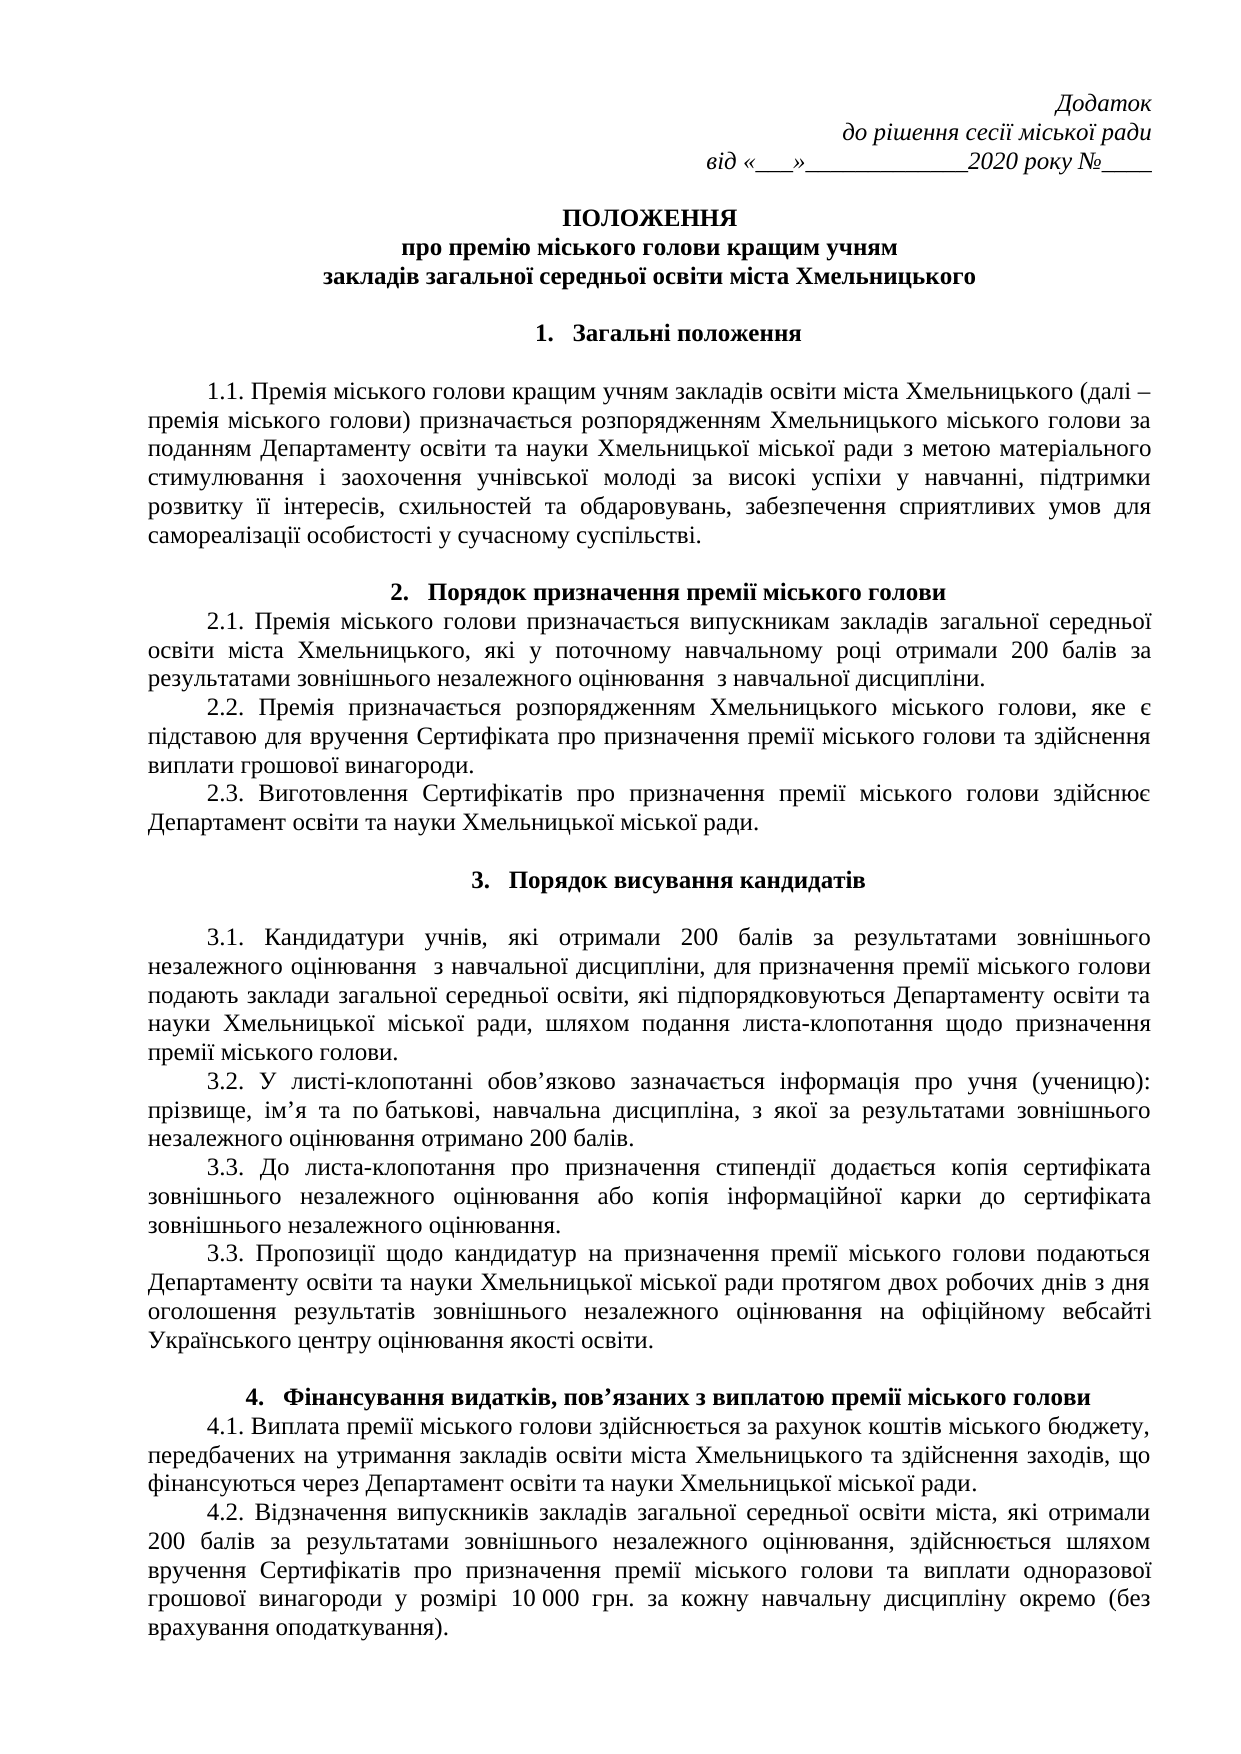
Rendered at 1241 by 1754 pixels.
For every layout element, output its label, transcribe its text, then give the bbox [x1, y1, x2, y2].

text 2.2. Премія призначається розпорядженням Хмельницького міського голови, яке є підставою для вручення Сертифіката про призначення премії міського голови та здійснення виплати грошової винагороди. [148, 692, 1152, 778]
list Фінансування видатків, пов’язаних з виплатою премії міського голови [185, 1382, 1152, 1411]
text 3.3. До листа-клопотання про призначення стипендії додається копія сертифіката зовнішнього незалежного оцінювання або копія інформаційної карки до сертифіката зовнішнього незалежного оцінювання. [148, 1152, 1152, 1238]
text 3.3. Пропозиції щодо кандидатур на призначення премії міського голови подаються Департаменту освіти та науки Хмельницької міської ради протягом двох робочих днів з дня оголошення результатів зовнішнього незалежного оцінювання на офіційному вебсайті Українського центру оцінювання якості освіти. [148, 1238, 1152, 1353]
text 3.2. У листі-клопотанні обов’язково зазначається інформація про учня (ученицю): прізвище, ім’я та по батькові, навчальна дисципліна, з якої за результатами зовнішнього незалежного оцінювання отримано 200 балів. [148, 1066, 1152, 1152]
text закладів загальної середньої освіти міста Хмельницького [148, 261, 1152, 290]
text 4.2. Відзначення випускників закладів загальної середньої освіти міста, які отримали 200 балів за результатами зовнішнього незалежного оцінювання, здійснюється шляхом вручення Сертифікатів про призначення премії міського голови та виплати одноразової грошової винагороди у розмірі 10 000 грн. за кожну навчальну дисципліну окремо (без врахування оподаткування). [148, 1497, 1152, 1641]
text Додаток [148, 88, 1152, 117]
text 1.1. Премія міського голови кращим учням закладів освіти міста Хмельницького (далі – премія міського голови) призначається розпорядженням Хмельницького міського голови за поданням Департаменту освіти та науки Хмельницької міської ради з метою матеріального стимулювання і заохочення учнівської молоді за високі успіхи у навчанні, підтримки розвитку її інтересів, схильностей та обдаровувань, забезпечення сприятливих умов для самореалізації особистості у сучасному суспільстві. [148, 376, 1152, 548]
text 4.1. Виплата премії міського голови здійснюється за рахунок коштів міського бюджету, передбачених на утримання закладів освіти міста Хмельницького та здійснення заходів, що фінансуються через Департамент освіти та науки Хмельницької міської ради. [148, 1411, 1152, 1497]
text 2.3. Виготовлення Сертифікатів про призначення премії міського голови здійснює Департамент освіти та науки Хмельницької міської ради. [148, 778, 1152, 836]
text про премію міського голови кращим учням [148, 232, 1152, 261]
text від «___»_____________2020 року №____ [148, 146, 1152, 175]
text 3.1. Кандидатури учнів, які отримали 200 балів за результатами зовнішнього незалежного оцінювання з навчальної дисципліни, для призначення премії міського голови подають заклади загальної середньої освіти, які підпорядковуються Департаменту освіти та науки Хмельницької міської ради, шляхом подання листа-клопотання щодо призначення премії міського голови. [148, 922, 1152, 1066]
list Загальні положення [185, 318, 1152, 347]
list Порядок призначення премії міського голови [185, 577, 1152, 606]
list Порядок висування кандидатів [185, 865, 1152, 893]
text 2.1. Премія міського голови призначається випускникам закладів загальної середньої освіти міста Хмельницького, які у поточному навчальному році отримали 200 балів за результатами зовнішнього незалежного оцінювання з навчальної дисципліни. [148, 606, 1152, 692]
text ПОЛОЖЕННЯ [148, 203, 1152, 232]
text до рішення сесії міської ради [148, 117, 1152, 146]
